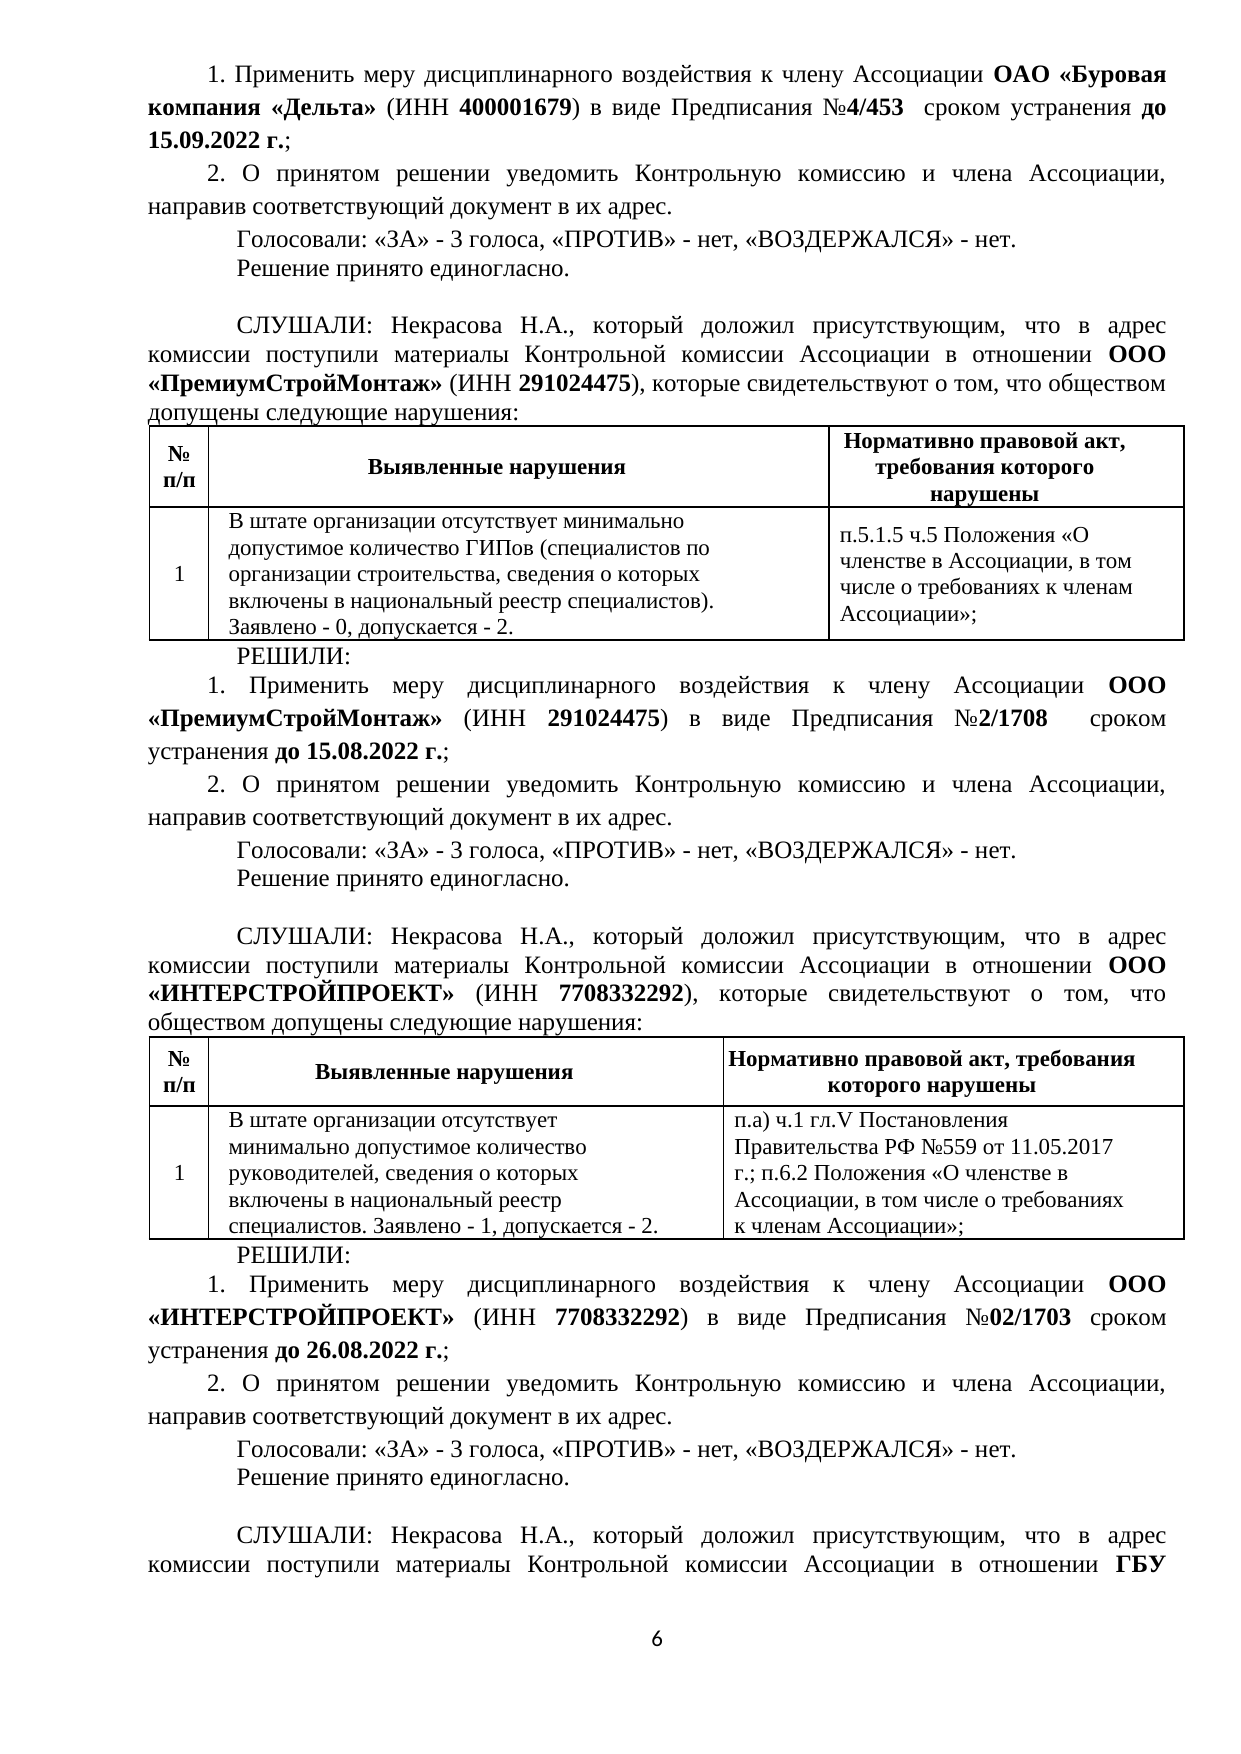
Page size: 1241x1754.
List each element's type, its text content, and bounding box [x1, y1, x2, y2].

table_cell В штате организации отсутствует минимально допустимое количество ГИПов (специалистов по организации строительства, сведения о которых включены в национальный реестр специалистов). Заявлено - 0, допускается - 2. [209, 508, 828, 639]
table_cell 1 [150, 508, 208, 639]
table_header № п/п [150, 427, 208, 506]
table_header № п/п [150, 1038, 208, 1105]
text 2. О принятом решении уведомить Контрольную комиссию и члена Ассоциации, направив соответствующий документ в их адрес. [148, 158, 1166, 220]
text Голосовали: «ЗА» - 3 голоса, «ПРОТИВ» - нет, «ВОЗДЕРЖАЛСЯ» - нет. [148, 224, 1166, 253]
text СЛУШАЛИ: Некрасова Н.А., который доложил присутствующим, что в адрес комиссии поступили материалы Контрольной комиссии Ассоциации в отношении ООО «ПремиумСтройМонтаж» (ИНН 291024475), которые свидетельствуют о том, что обществом допущены следующие нарушения: [148, 310, 1166, 425]
table_header Выявленные нарушения [209, 1038, 723, 1105]
table_cell 1 [150, 1107, 208, 1238]
table_header Нормативно правовой акт, требования которого нарушены [724, 1038, 1183, 1105]
table_cell п.а) ч.1 гл.V Постановления Правительства РФ №559 от 11.05.2017 г.; п.6.2 Положения «О членстве в Ассоциации, в том числе о требованиях к членам Ассоциации»; [724, 1107, 1183, 1238]
text СЛУШАЛИ: Некрасова Н.А., который доложил присутствующим, что в адрес комиссии поступили материалы Контрольной комиссии Ассоциации в отношении ООО «ИНТЕРСТРОЙПРОЕКТ» (ИНН 7708332292), которые свидетельствуют о том, что обществом допущены следующие нарушения: [148, 921, 1166, 1036]
text Решение принято единогласно. [148, 863, 1166, 892]
text 2. О принятом решении уведомить Контрольную комиссию и члена Ассоциации, направив соответствующий документ в их адрес. [148, 1368, 1166, 1429]
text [148, 1520, 1166, 1577]
table_header Нормативно правовой акт, требования которого нарушены [830, 427, 1183, 506]
text 1. Применить меру дисциплинарного воздействия к члену Ассоциации ОАО «Буровая компания «Дельта» (ИНН 400001679) в виде Предписания №4/453 сроком устранения до 15.09.2022 г.; [148, 59, 1166, 154]
text Голосовали: «ЗА» - 3 голоса, «ПРОТИВ» - нет, «ВОЗДЕРЖАЛСЯ» - нет. [148, 835, 1166, 863]
table_header Выявленные нарушения [209, 427, 828, 506]
text 1. Применить меру дисциплинарного воздействия к члену Ассоциации ООО «ПремиумСтройМонтаж» (ИНН 291024475) в виде Предписания №2/1708 сроком устранения до 15.08.2022 г.; [148, 670, 1166, 764]
text Решение принято единогласно. [148, 1462, 1166, 1491]
text Решение принято единогласно. [148, 253, 1166, 282]
text 1. Применить меру дисциплинарного воздействия к члену Ассоциации ООО «ИНТЕРСТРОЙПРОЕКТ» (ИНН 7708332292) в виде Предписания №02/1703 сроком устранения до 26.08.2022 г.; [148, 1269, 1166, 1363]
table_cell В штате организации отсутствует минимально допустимое количество руководителей, сведения о которых включены в национальный реестр специалистов. Заявлено - 1, допускается - 2. [209, 1107, 723, 1238]
text РЕШИЛИ: [148, 641, 1122, 670]
text РЕШИЛИ: [148, 1240, 1122, 1269]
text 2. О принятом решении уведомить Контрольную комиссию и члена Ассоциации, направив соответствующий документ в их адрес. [148, 769, 1166, 831]
table_cell п.5.1.5 ч.5 Положения «О членстве в Ассоциации, в том числе о требованиях к членам Ассоциации»; [830, 508, 1183, 639]
text Голосовали: «ЗА» - 3 голоса, «ПРОТИВ» - нет, «ВОЗДЕРЖАЛСЯ» - нет. [148, 1434, 1166, 1462]
